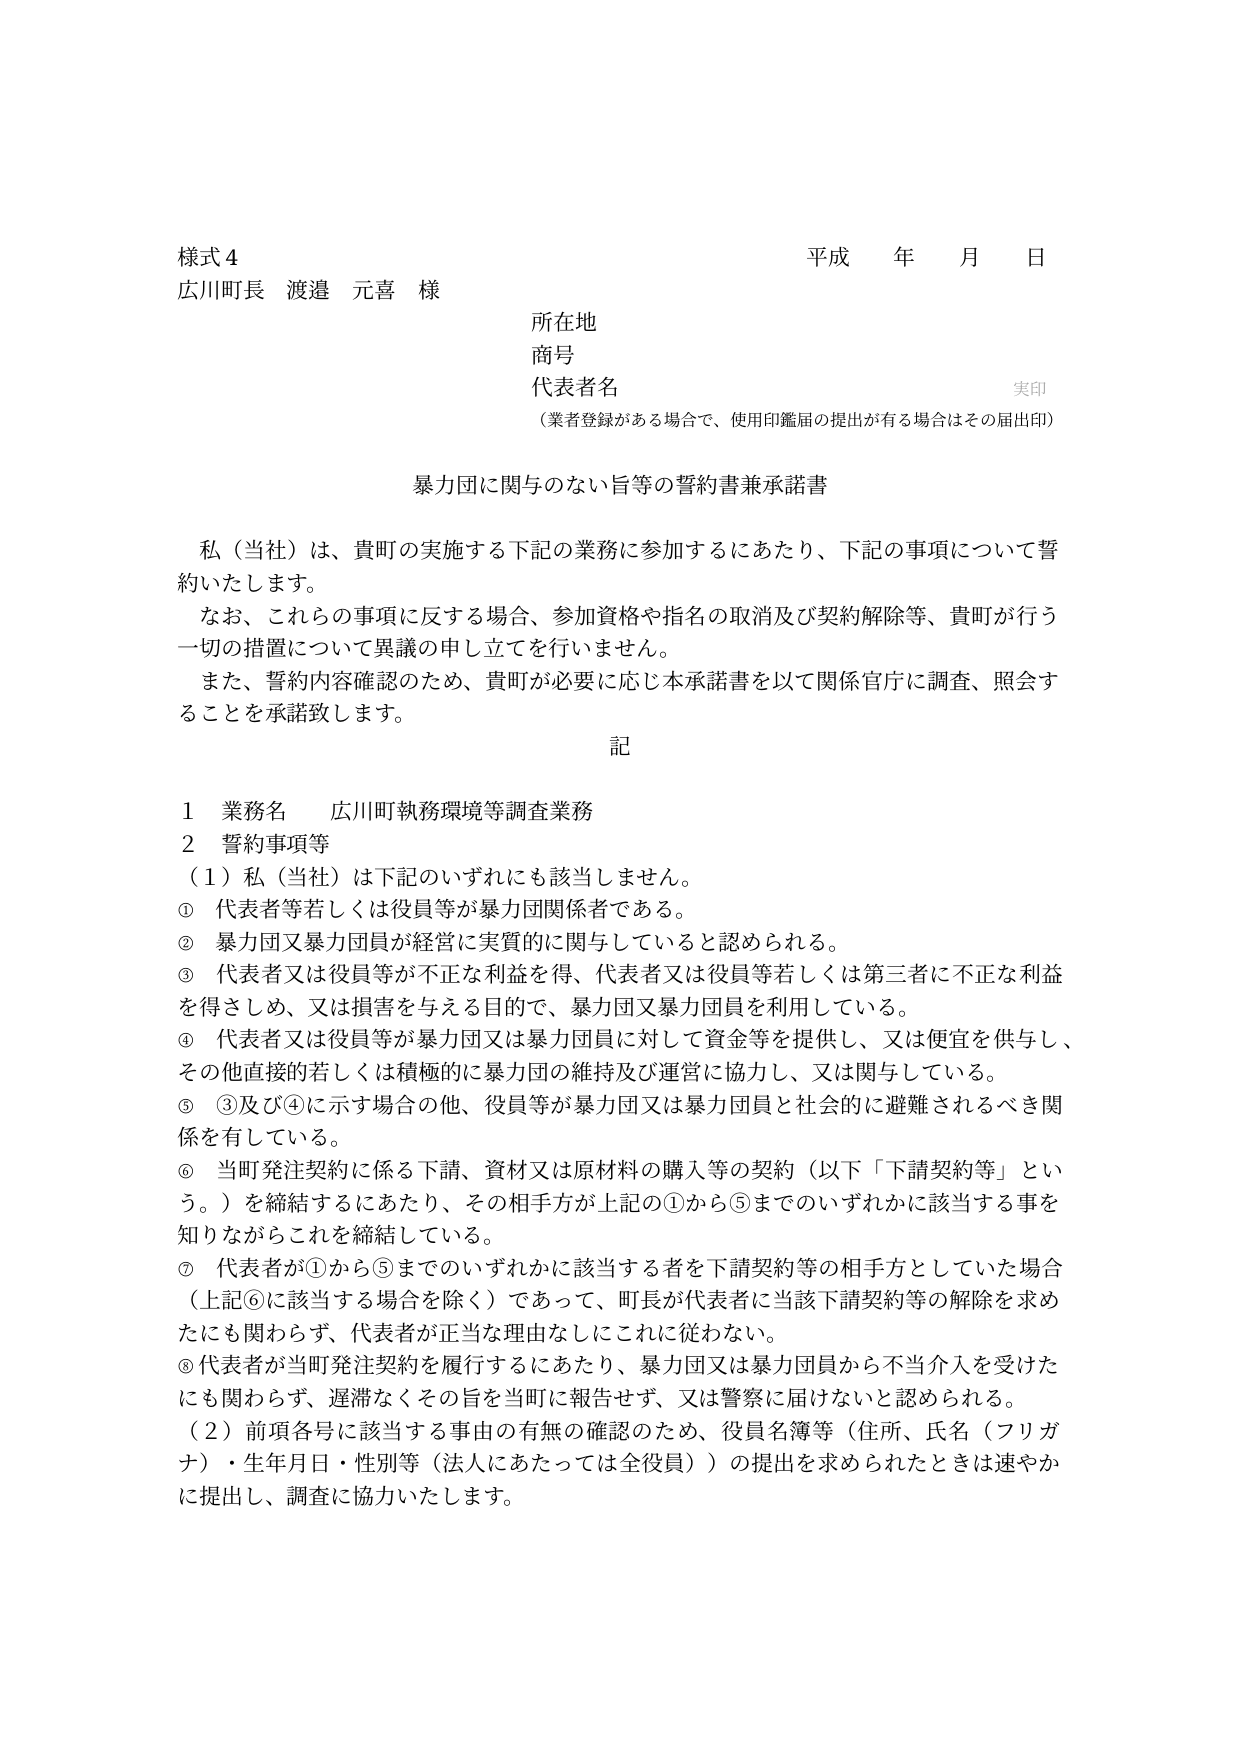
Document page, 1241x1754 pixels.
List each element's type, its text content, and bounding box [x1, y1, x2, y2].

text また、誓約内容確認のため、貴町が必要に応じ本承諾書を以て関係官庁に調査、照会することを承諾致します。 [177, 663, 1063, 729]
text ④ 代表者又は役員等が暴力団又は暴力団員に対して資金等を提供し、又は便宜を供与し、その他直接的若しくは積極的に暴力団の維持及び運営に協力し、又は関与している。 [177, 1022, 1063, 1087]
text 暴力団に関与のない旨等の誓約書兼承諾書 [177, 468, 1063, 501]
text （２）前項各号に該当する事由の有無の確認のため、役員名簿等（住所、氏名（フリガナ）・生年月日・性別等（法人にあたっては全役員））の提出を求められたときは速やかに提出し、調査に協力いたします。 [177, 1413, 1063, 1511]
text ⑧代表者が当町発注契約を履行するにあたり、暴力団又は暴力団員から不当介入を受けたにも関わらず、遅滞なくその旨を当町に報告せず、又は警察に届けないと認められる。 [177, 1348, 1063, 1413]
text ② 暴力団又暴力団員が経営に実質的に関与していると認められる。 [177, 924, 1063, 957]
text 広川町長 渡邉 元喜 様 [177, 272, 1063, 305]
text ⑦ 代表者が①から⑤までのいずれかに該当する者を下請契約等の相手方としていた場合（上記⑥に該当する場合を除く）であって、町長が代表者に当該下請契約等の解除を求めたにも関わらず、代表者が正当な理由なしにこれに従わない。 [177, 1250, 1063, 1348]
text １ 業務名 広川町執務環境等調査業務 [177, 794, 1063, 827]
text 記 [177, 729, 1063, 761]
text 商号 [177, 337, 1063, 370]
text ① 代表者等若しくは役員等が暴力団関係者である。 [177, 892, 1063, 924]
text ⑤ ③及び④に示す場合の他、役員等が暴力団又は暴力団員と社会的に避難されるべき関係を有している。 [177, 1087, 1063, 1153]
text なお、これらの事項に反する場合、参加資格や指名の取消及び契約解除等、貴町が行う一切の措置について異議の申し立てを行いません。 [177, 598, 1063, 663]
text （１）私（当社）は下記のいずれにも該当しません。 [177, 859, 1063, 892]
text ２ 誓約事項等 [177, 827, 1063, 859]
text （業者登録がある場合で、使用印鑑届の提出が有る場合はその届出印） [177, 403, 1063, 435]
text ⑥ 当町発注契約に係る下請、資材又は原材料の購入等の契約（以下「下請契約等」という。）を締結するにあたり、その相手方が上記の①から⑤までのいずれかに該当する事を知りながらこれを締結している。 [177, 1153, 1063, 1250]
text 所在地 [177, 305, 1063, 337]
text 私（当社）は、貴町の実施する下記の業務に参加するにあたり、下記の事項について誓約いたします。 [177, 533, 1063, 598]
text 様式4 平成 年 月 日 [177, 240, 1063, 272]
text 代表者名 実印 [177, 370, 1063, 403]
text ③ 代表者又は役員等が不正な利益を得、代表者又は役員等若しくは第三者に不正な利益を得さしめ、又は損害を与える目的で、暴力団又暴力団員を利用している。 [177, 957, 1063, 1022]
